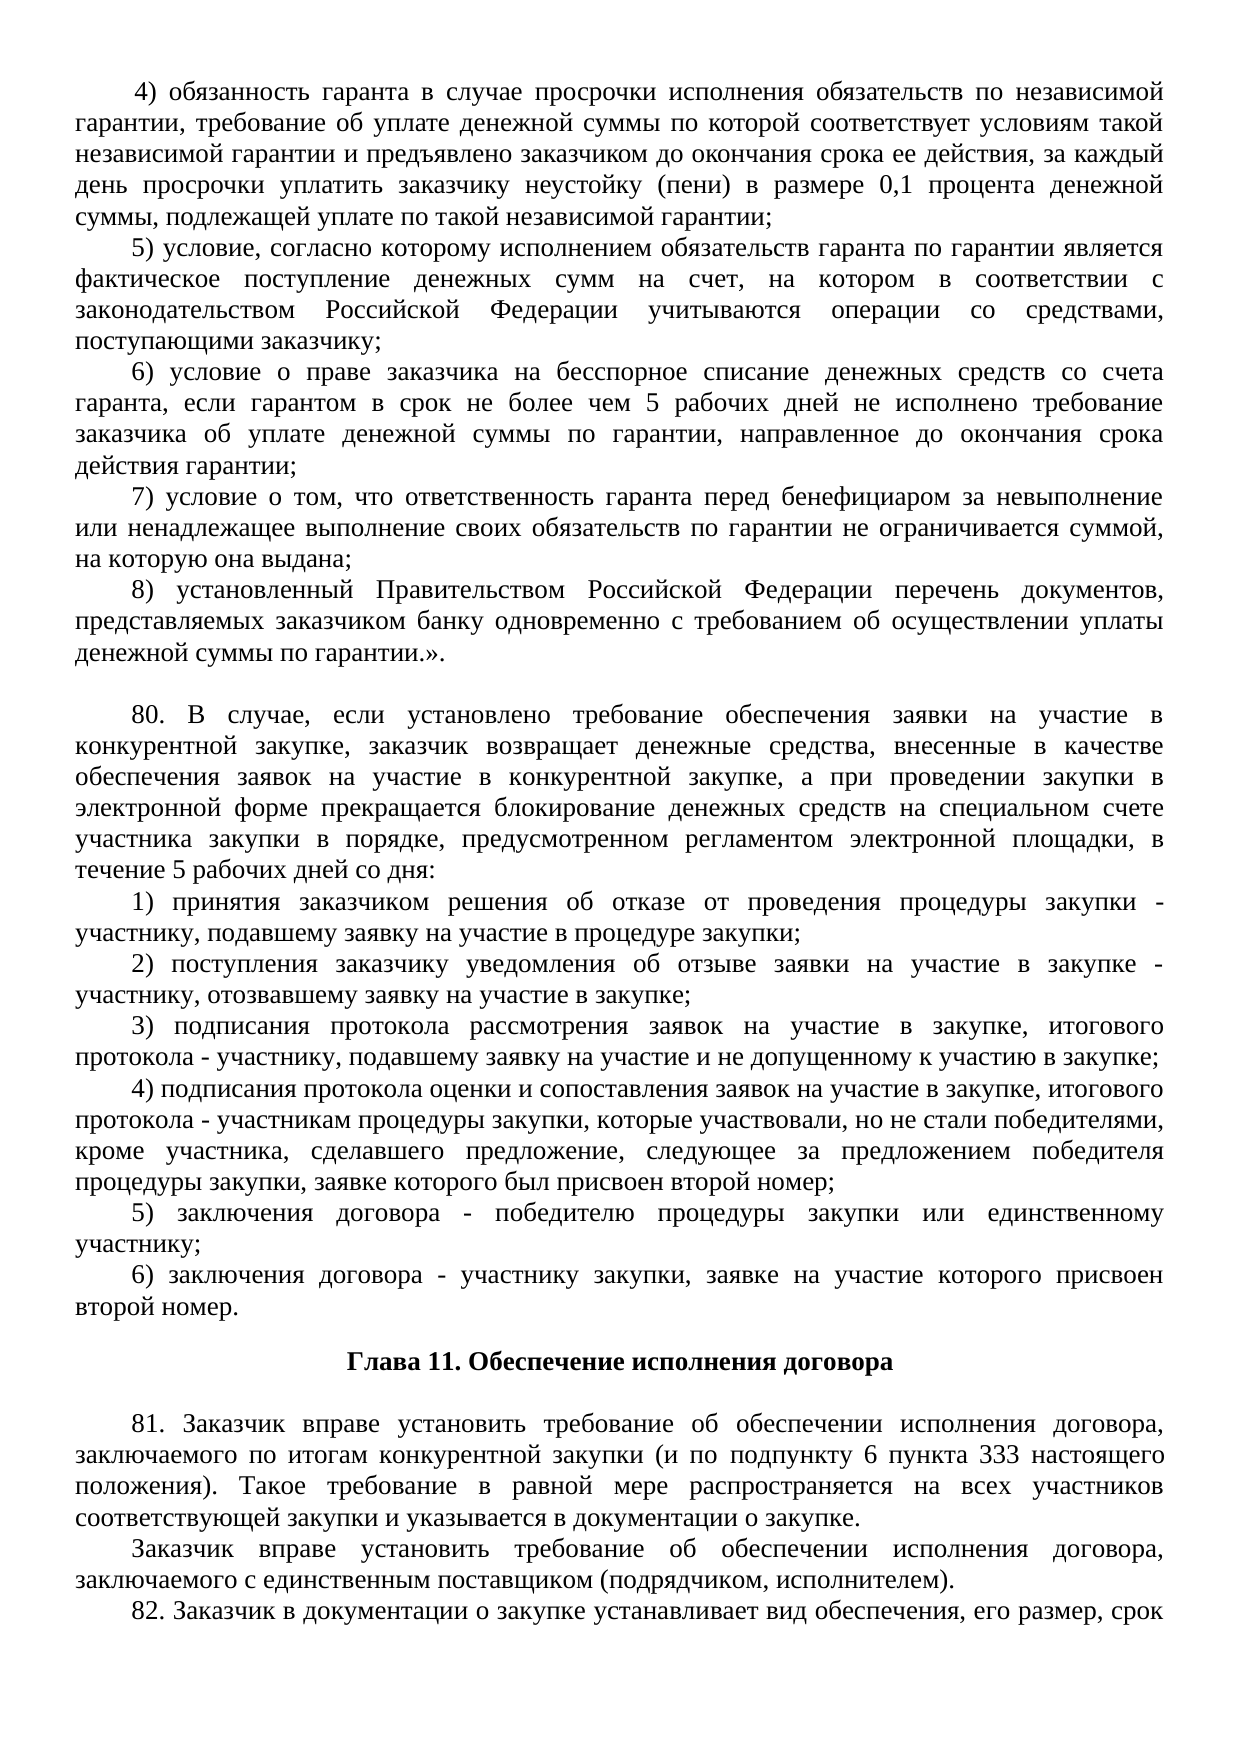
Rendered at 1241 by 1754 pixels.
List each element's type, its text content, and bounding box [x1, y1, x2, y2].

text 6) заключения договора - участнику закупки, заявке на участие которого присвоен второй номер. [75, 1258, 1165, 1321]
text 7) условие о том, что ответственность гаранта перед бенефициаром за невыполнение или ненадлежащее выполнение своих обязательств по гарантии не ограничивается суммой, на которую она выдана; [75, 480, 1165, 573]
text 3) подписания протокола рассмотрения заявок на участие в закупке, итогового протокола - участнику, подавшему заявку на участие и не допущенному к участию в закупке; [75, 1009, 1165, 1072]
text 2) поступления заказчику уведомления об отзыве заявки на участие в закупке - участнику, отозвавшему заявку на участие в закупке; [75, 947, 1165, 1009]
text 5) заключения договора - победителю процедуры закупки или единственному участнику; [75, 1196, 1165, 1258]
text Заказчик вправе установить требование об обеспечении исполнения договора, заключаемого с единственным поставщиком (подрядчиком, исполнителем). [75, 1532, 1165, 1594]
text 8) установленный Правительством Российской Федерации перечень документов, представляемых заказчиком банку одновременно с требованием об осуществлении уплаты денежной суммы по гарантии.». [75, 573, 1165, 667]
text 4) подписания протокола оценки и сопоставления заявок на участие в закупке, итогового протокола - участникам процедуры закупки, которые участвовали, но не стали победителями, кроме участника, сделавшего предложение, следующее за предложением победителя процедуры закупки, заявке которого был присвоен второй номер; [75, 1072, 1165, 1196]
text 5) условие, согласно которому исполнением обязательств гаранта по гарантии является фактическое поступление денежных сумм на счет, на котором в соответствии с законодательством Российской Федерации учитываются операции со средствами, поступающими заказчику; [75, 231, 1165, 355]
text 6) условие о праве заказчика на бесспорное списание денежных средств со счета гаранта, если гарантом в срок не более чем 5 рабочих дней не исполнено требование заказчика об уплате денежной суммы по гарантии, направленное до окончания срока действия гарантии; [75, 355, 1165, 480]
text 80. В случае, если установлено требование обеспечения заявки на участие в конкурентной закупке, заказчик возвращает денежные средства, внесенные в качестве обеспечения заявок на участие в конкурентной закупке, а при проведении закупки в электронной форме прекращается блокирование денежных средств на специальном счете участника закупки в порядке, предусмотренном регламентом электронной площадки, в течение 5 рабочих дней со дня: [75, 698, 1165, 885]
title Глава 11. Обеспечение исполнения договора [75, 1345, 1165, 1376]
text 1) принятия заказчиком решения об отказе от проведения процедуры закупки - участнику, подавшему заявку на участие в процедуре закупки; [75, 885, 1165, 947]
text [75, 1594, 1165, 1625]
text 81. Заказчик вправе установить требование об обеспечении исполнения договора, заключаемого по итогам конкурентной закупки (и по подпункту 6 пункта 333 настоящего положения). Такое требование в равной мере распространяется на всех участников соответствующей закупки и указывается в документации о закупке. [75, 1407, 1165, 1532]
text 4) обязанность гаранта в случае просрочки исполнения обязательств по независимой гарантии, требование об уплате денежной суммы по которой соответствует условиям такой независимой гарантии и предъявлено заказчиком до окончания срока ее действия, за каждый день просрочки уплатить заказчику неустойку (пени) в размере 0,1 процента денежной суммы, подлежащей уплате по такой независимой гарантии; [75, 75, 1165, 231]
